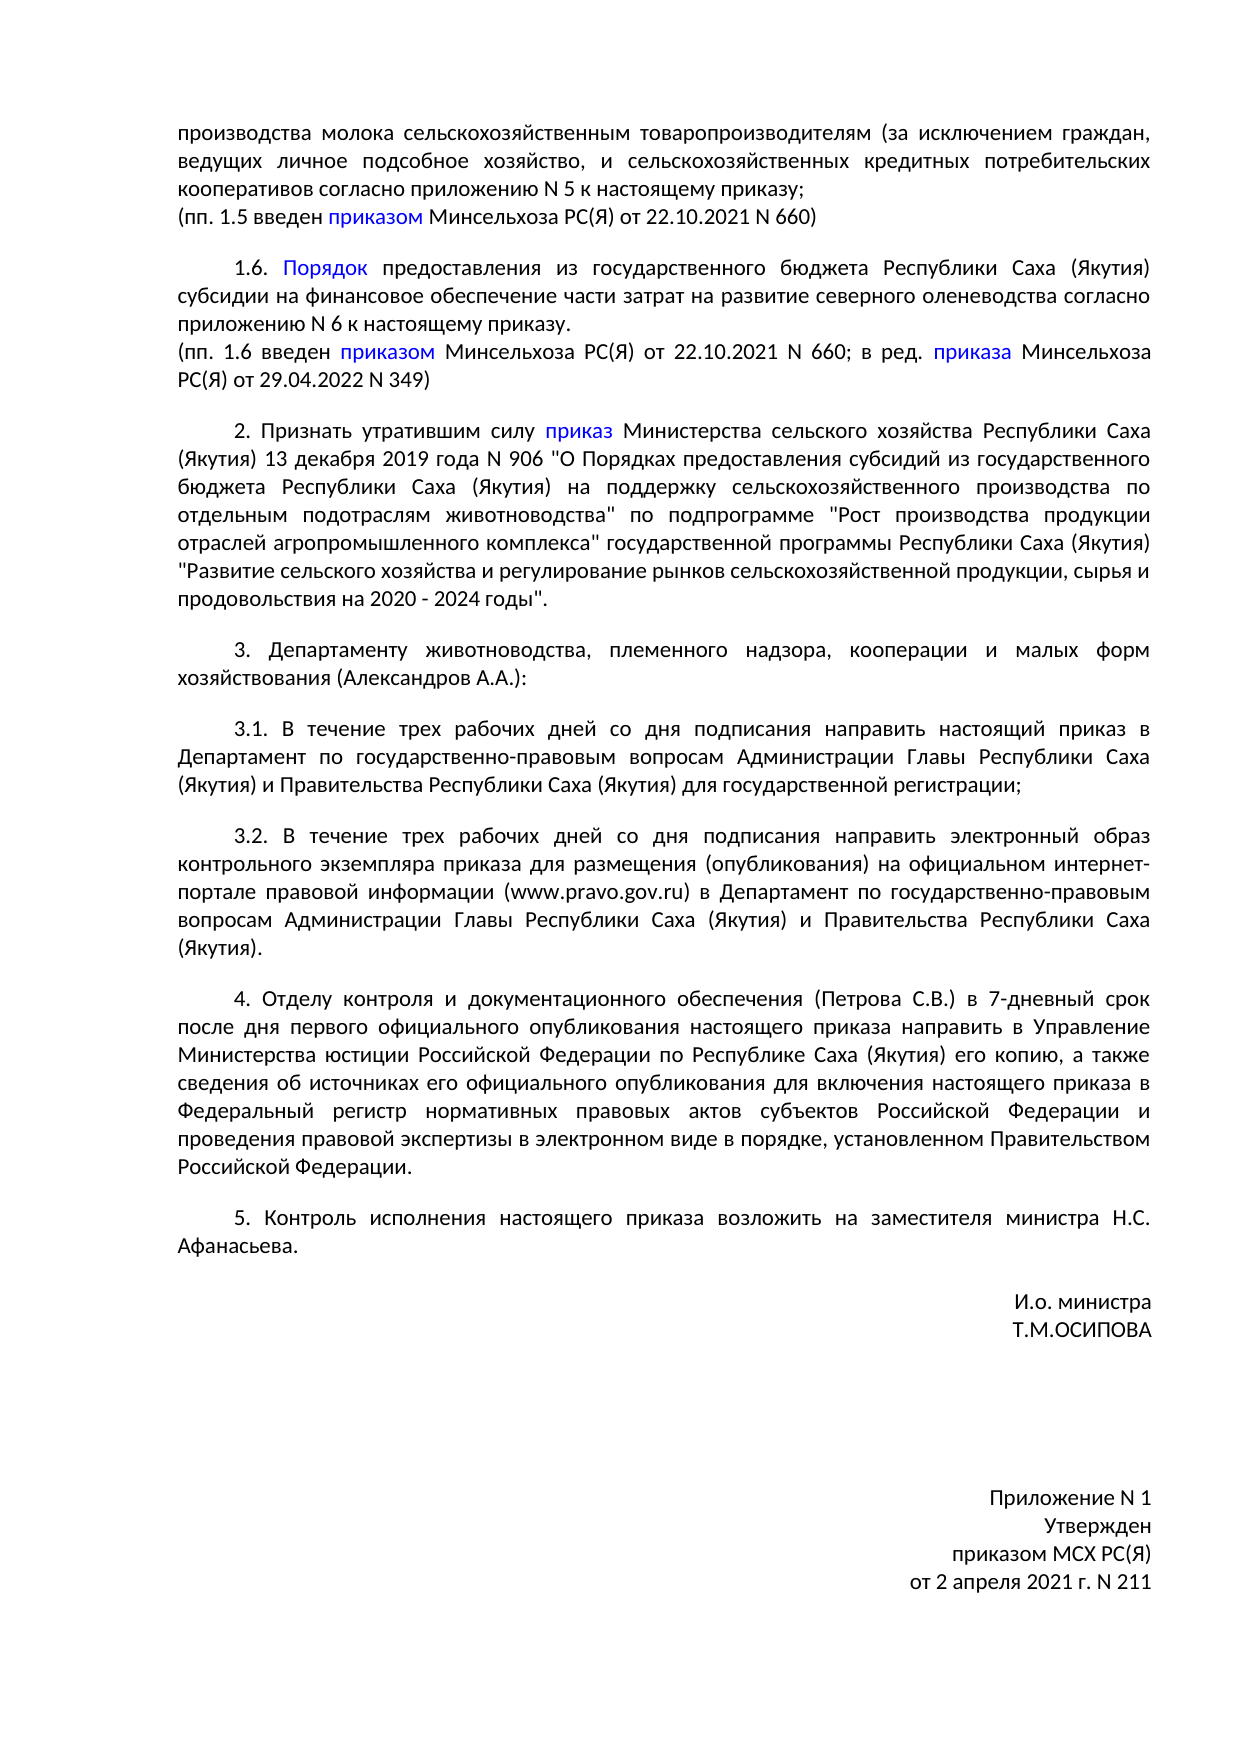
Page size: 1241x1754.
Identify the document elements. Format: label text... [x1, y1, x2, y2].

text 5. Контроль исполнения настоящего приказа возложить на заместителя министра Н.С. Афанасьева. [177, 1203, 1152, 1259]
text (пп. 1.5 введен приказом Минсельхоза РС(Я) от 22.10.2021 N 660) [177, 202, 1152, 230]
text Т.М.ОСИПОВА [177, 1315, 1152, 1343]
text 3.1. В течение трех рабочих дней со дня подписания направить настоящий приказ в Департамент по государственно-правовым вопросам Администрации Главы Республики Саха (Якутия) и Правительства Республики Саха (Якутия) для государственной регистрации; [177, 714, 1152, 798]
text от 2 апреля 2021 г. N 211 [177, 1567, 1152, 1596]
text 2. Признать утратившим силу приказ Министерства сельского хозяйства Республики Саха (Якутия) 13 декабря 2019 года N 906 "О Порядках предоставления субсидий из государственного бюджета Республики Саха (Якутия) на поддержку сельскохозяйственного производства по отдельным подотраслям животноводства" по подпрограмме "Рост производства продукции отраслей агропромышленного комплекса" государственной программы Республики Саха (Якутия) "Развитие сельского хозяйства и регулирование рынков сельскохозяйственной продукции, сырья и продовольствия на 2020 - 2024 годы". [177, 416, 1152, 612]
text приказом МСХ РС(Я) [177, 1539, 1152, 1567]
text Приложение N 1 [177, 1483, 1152, 1511]
text 4. Отделу контроля и документационного обеспечения (Петрова С.В.) в 7-дневный срок после дня первого официального опубликования настоящего приказа направить в Управление Министерства юстиции Российской Федерации по Республике Саха (Якутия) его копию, а также сведения об источниках его официального опубликования для включения настоящего приказа в Федеральный регистр нормативных правовых актов субъектов Российской Федерации и проведения правовой экспертизы в электронном виде в порядке, установленном Правительством Российской Федерации. [177, 984, 1152, 1180]
text Утвержден [177, 1511, 1152, 1539]
text 1.6. Порядок предоставления из государственного бюджета Республики Саха (Якутия) субсидии на финансовое обеспечение части затрат на развитие северного оленеводства согласно приложению N 6 к настоящему приказу. [177, 253, 1152, 337]
text И.о. министра [177, 1287, 1152, 1315]
text 3. Департаменту животноводства, племенного надзора, кооперации и малых форм хозяйствования (Александров А.А.): [177, 635, 1152, 691]
text 3.2. В течение трех рабочих дней со дня подписания направить электронный образ контрольного экземпляра приказа для размещения (опубликования) на официальном интернет-портале правовой информации (www.pravo.gov.ru) в Департамент по государственно-правовым вопросам Администрации Главы Республики Саха (Якутия) и Правительства Республики Саха (Якутия). [177, 821, 1152, 961]
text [177, 118, 1152, 202]
text (пп. 1.6 введен приказом Минсельхоза РС(Я) от 22.10.2021 N 660; в ред. приказа Минсельхоза РС(Я) от 29.04.2022 N 349) [177, 337, 1152, 393]
